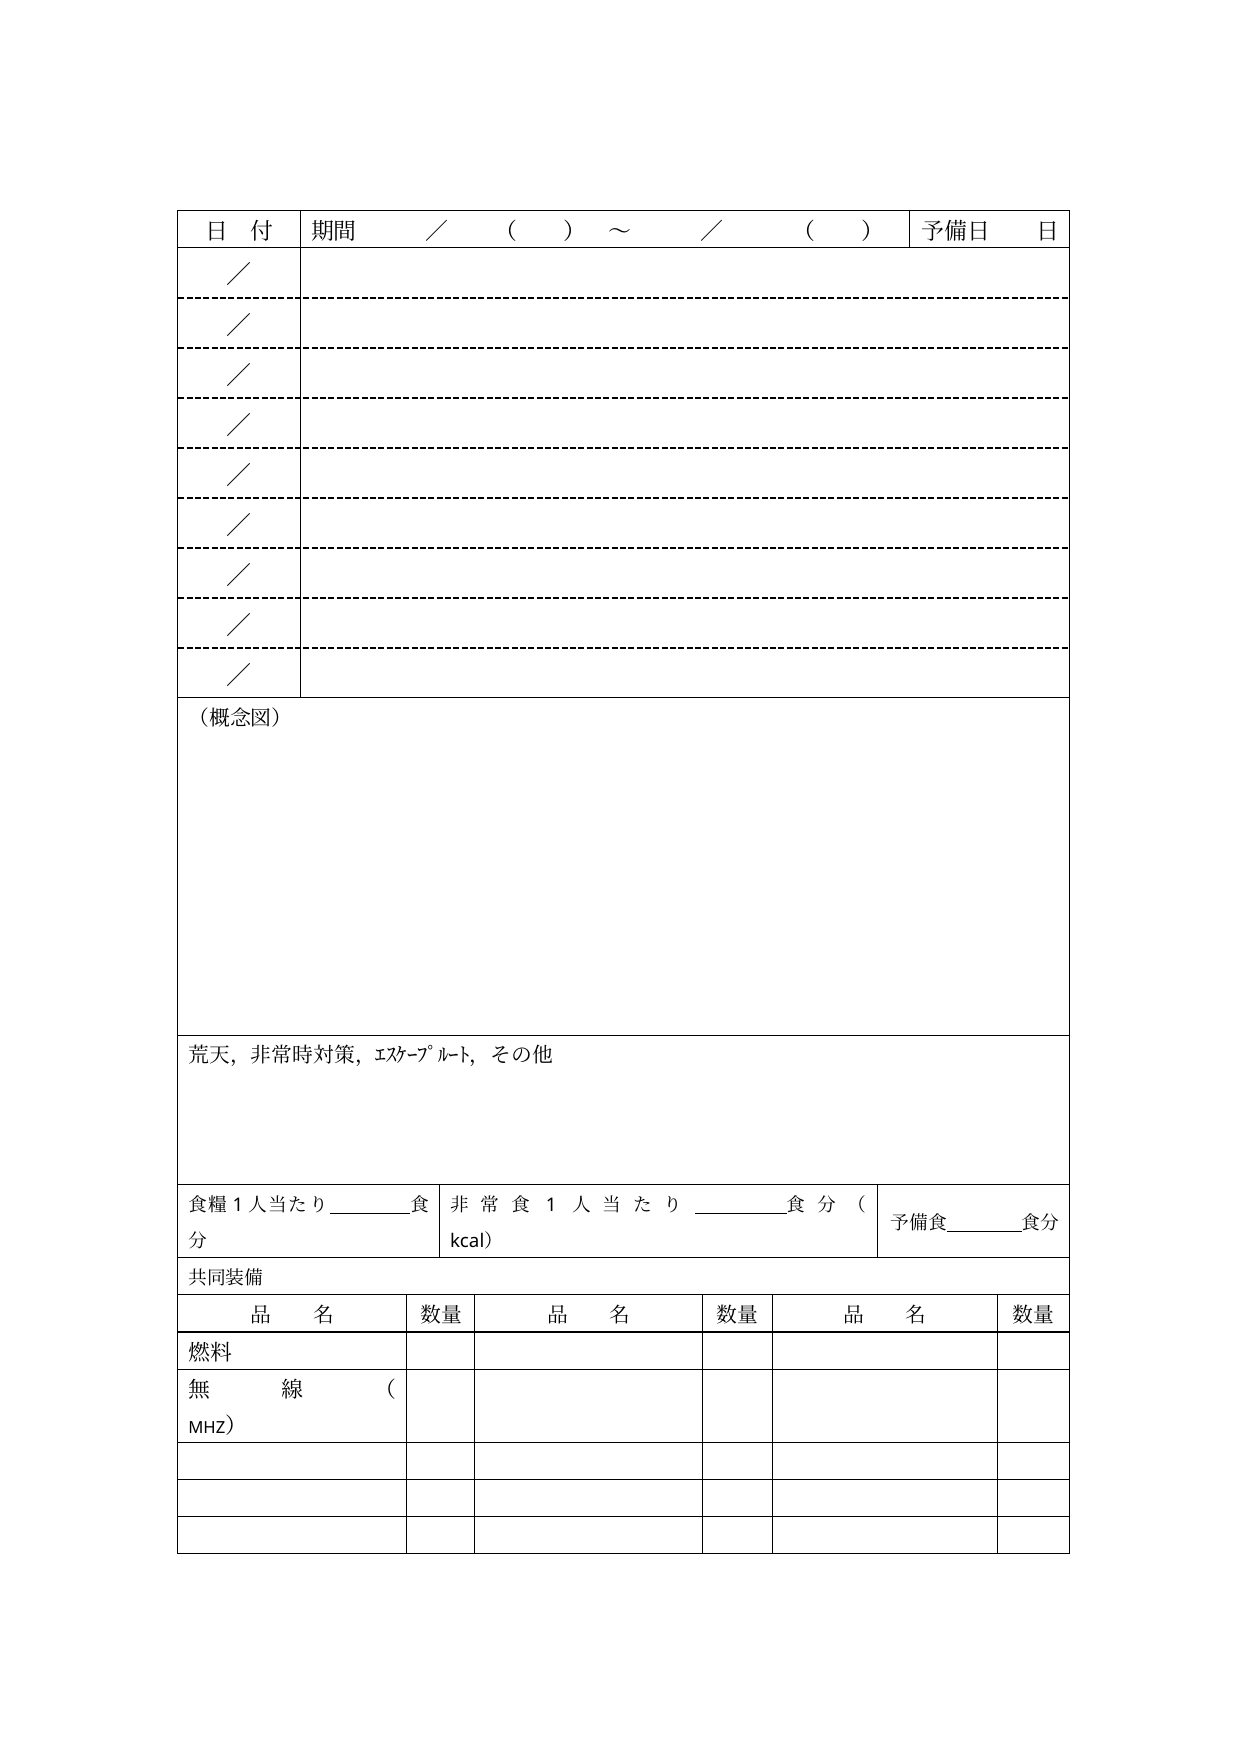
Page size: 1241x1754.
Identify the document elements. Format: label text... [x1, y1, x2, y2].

table_cell [703, 1443, 772, 1479]
table_cell 数量 [703, 1295, 772, 1331]
table_cell 荒天，非常時対策，ｴｽｹｰﾌﾟﾙｰﾄ，その他 [178, 1036, 1069, 1184]
table_cell 非常食1人当たり 食分（ kcal） [440, 1185, 877, 1257]
table_header 予備日 日 [910, 211, 1069, 247]
table_cell 食糧1人当たり 食分 [178, 1185, 439, 1257]
table_cell [998, 1333, 1069, 1368]
table_cell [475, 1517, 702, 1553]
table_cell [407, 1443, 474, 1479]
table_cell [773, 1517, 997, 1553]
table_cell [998, 1443, 1069, 1479]
table_cell [998, 1370, 1069, 1442]
table_cell 共同装備 [178, 1258, 1069, 1294]
table_cell 数量 [407, 1295, 474, 1331]
table_cell [407, 1517, 474, 1553]
table_cell 品 名 [178, 1295, 406, 1331]
table_cell 燃料 [178, 1333, 406, 1368]
table_cell [703, 1333, 772, 1368]
table_cell [178, 1517, 406, 1553]
table_cell [301, 647, 1069, 697]
table_cell [703, 1480, 772, 1516]
table_cell ／ [178, 597, 300, 647]
table_cell [407, 1370, 474, 1442]
table_cell 品 名 [475, 1295, 702, 1331]
table_cell [407, 1333, 474, 1368]
table_cell [301, 547, 1069, 597]
table_cell [407, 1480, 474, 1516]
table_cell [703, 1370, 772, 1442]
table_cell ／ [178, 248, 300, 297]
table_header 日 付 [178, 211, 300, 247]
table_cell [475, 1370, 702, 1442]
table_cell [301, 497, 1069, 547]
table_cell 予備食 食分 [878, 1185, 1069, 1257]
table_cell （概念図） [178, 698, 1069, 1035]
table_cell ／ [178, 497, 300, 547]
table_cell [998, 1480, 1069, 1516]
table_cell 品 名 [773, 1295, 997, 1331]
table_header 期間 ／ （ ） ～ ／ （ ） [301, 211, 909, 247]
table_cell [178, 1480, 406, 1516]
table_cell ／ [178, 347, 300, 397]
table_cell ／ [178, 447, 300, 497]
table_cell ／ [178, 647, 300, 697]
table_cell 数量 [998, 1295, 1069, 1331]
table_cell [178, 1443, 406, 1479]
table_cell [703, 1517, 772, 1553]
table_cell [301, 597, 1069, 647]
table_cell [475, 1480, 702, 1516]
table_cell ／ [178, 297, 300, 347]
table_cell [301, 447, 1069, 497]
table_cell [475, 1443, 702, 1479]
table_cell [773, 1333, 997, 1368]
table_cell [773, 1443, 997, 1479]
table_cell [301, 347, 1069, 397]
table_cell ／ [178, 547, 300, 597]
table_cell [773, 1480, 997, 1516]
table_cell [301, 397, 1069, 447]
table_cell [773, 1370, 997, 1442]
table_cell [301, 297, 1069, 347]
table_cell 無線（ MHZ） [178, 1370, 406, 1442]
table_cell [475, 1333, 702, 1368]
table_cell [998, 1517, 1069, 1553]
table_cell ／ [178, 397, 300, 447]
table_cell [301, 248, 1069, 297]
